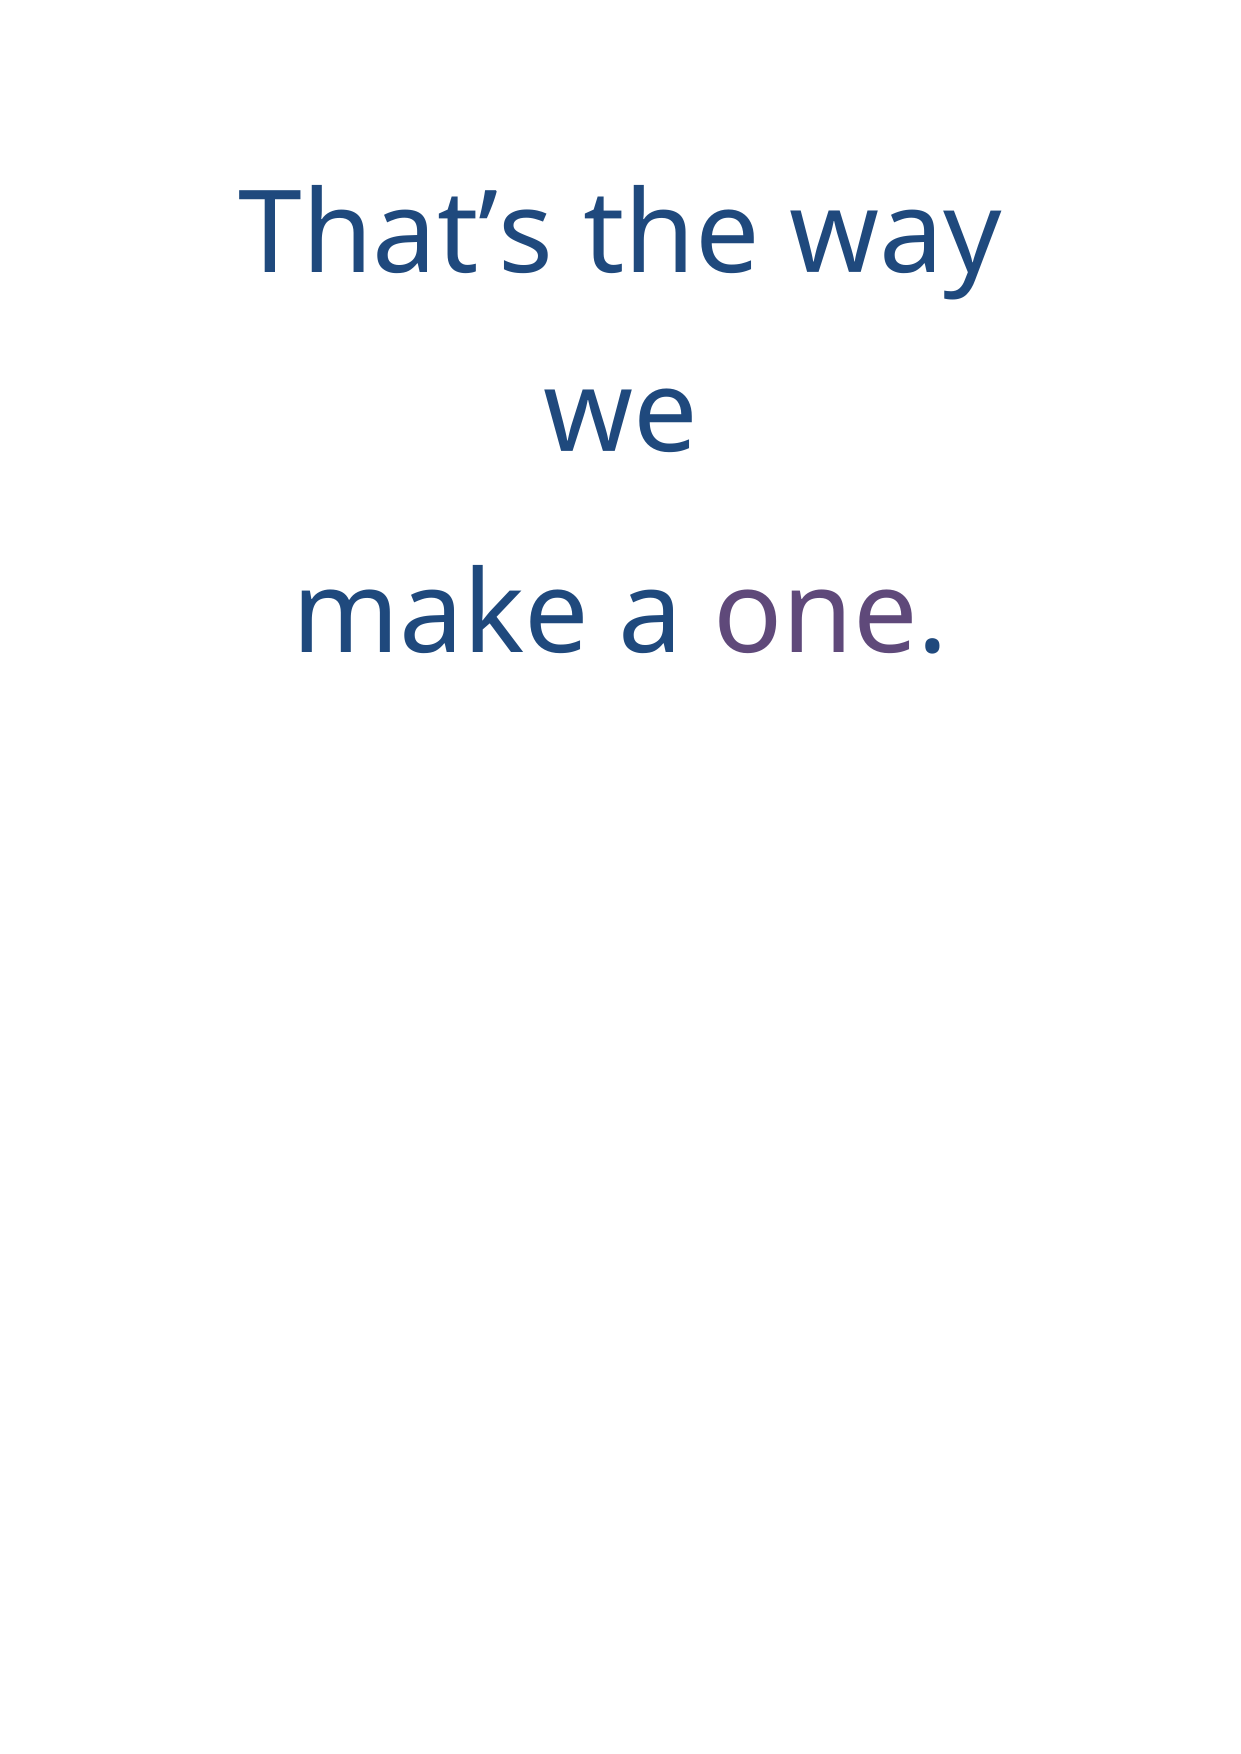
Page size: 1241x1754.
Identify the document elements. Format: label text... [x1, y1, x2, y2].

text That’s the way we [150, 150, 1090, 485]
text make a one. [150, 529, 1090, 686]
